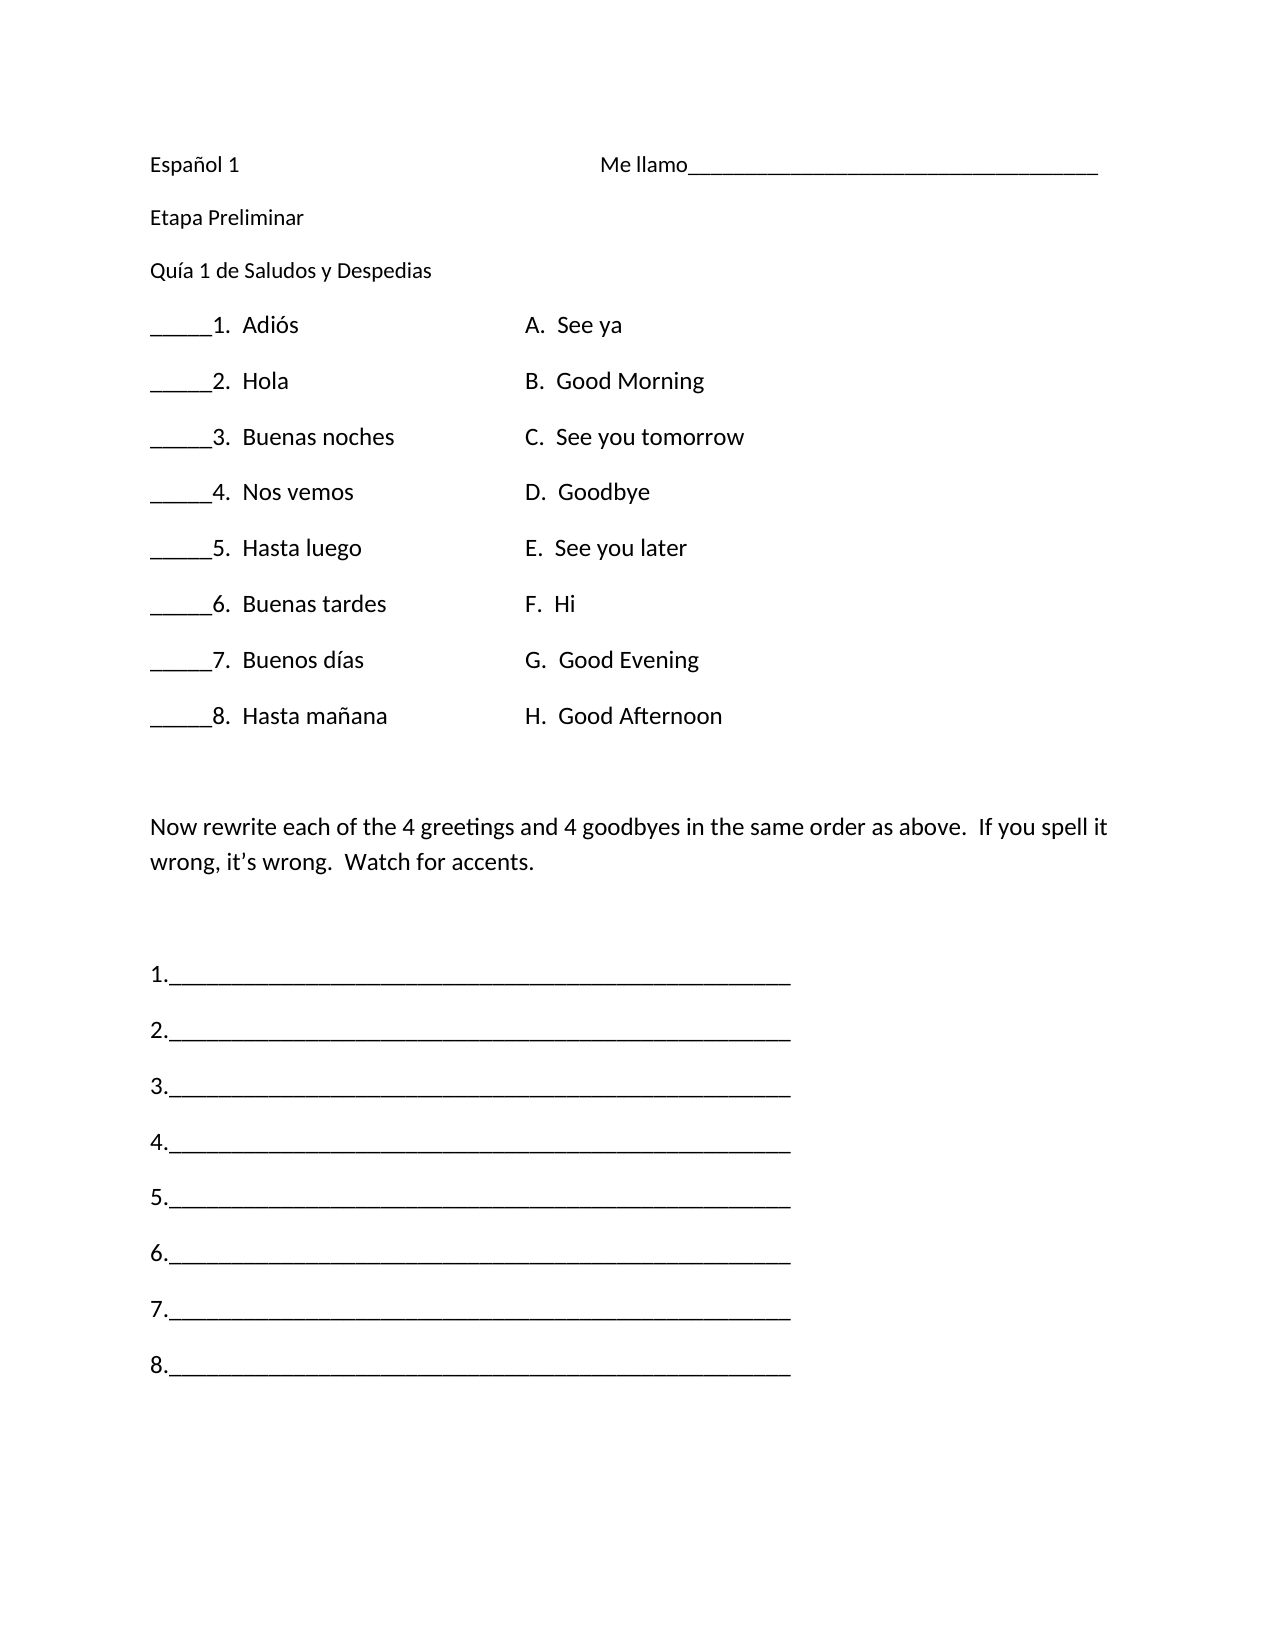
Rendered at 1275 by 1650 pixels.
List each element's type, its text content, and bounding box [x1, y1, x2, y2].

text 7.__________________________________________________ [150, 1293, 1125, 1324]
text Etapa Preliminar [150, 203, 1125, 231]
text _____5. Hasta luego E. See you later [150, 532, 1125, 563]
text Now rewrite each of the 4 greetings and 4 goodbyes in the same order as above. If you spell it wrong, it’s wrong. Watch for accents. [150, 812, 1125, 877]
text 8.__________________________________________________ [150, 1349, 1125, 1379]
text 3.__________________________________________________ [150, 1070, 1125, 1100]
text _____3. Buenas noches C. See you tomorrow [150, 421, 1125, 451]
text 2.__________________________________________________ [150, 1014, 1125, 1044]
text _____4. Nos vemos D. Goodbye [150, 477, 1125, 507]
text Español 1 Me llamo____________________________________ [150, 150, 1125, 178]
text 4.__________________________________________________ [150, 1126, 1125, 1156]
text _____7. Buenos días G. Good Evening [150, 644, 1125, 674]
text _____1. Adiós A. See ya [150, 309, 1125, 339]
text 6.__________________________________________________ [150, 1237, 1125, 1268]
text 5.__________________________________________________ [150, 1182, 1125, 1212]
text Quía 1 de Saludos y Despedias [150, 256, 1125, 284]
text _____8. Hasta mañana H. Good Afternoon [150, 700, 1125, 730]
text _____6. Buenas tardes F. Hi [150, 588, 1125, 619]
text _____2. Hola B. Good Morning [150, 365, 1125, 395]
text 1.__________________________________________________ [150, 958, 1125, 989]
